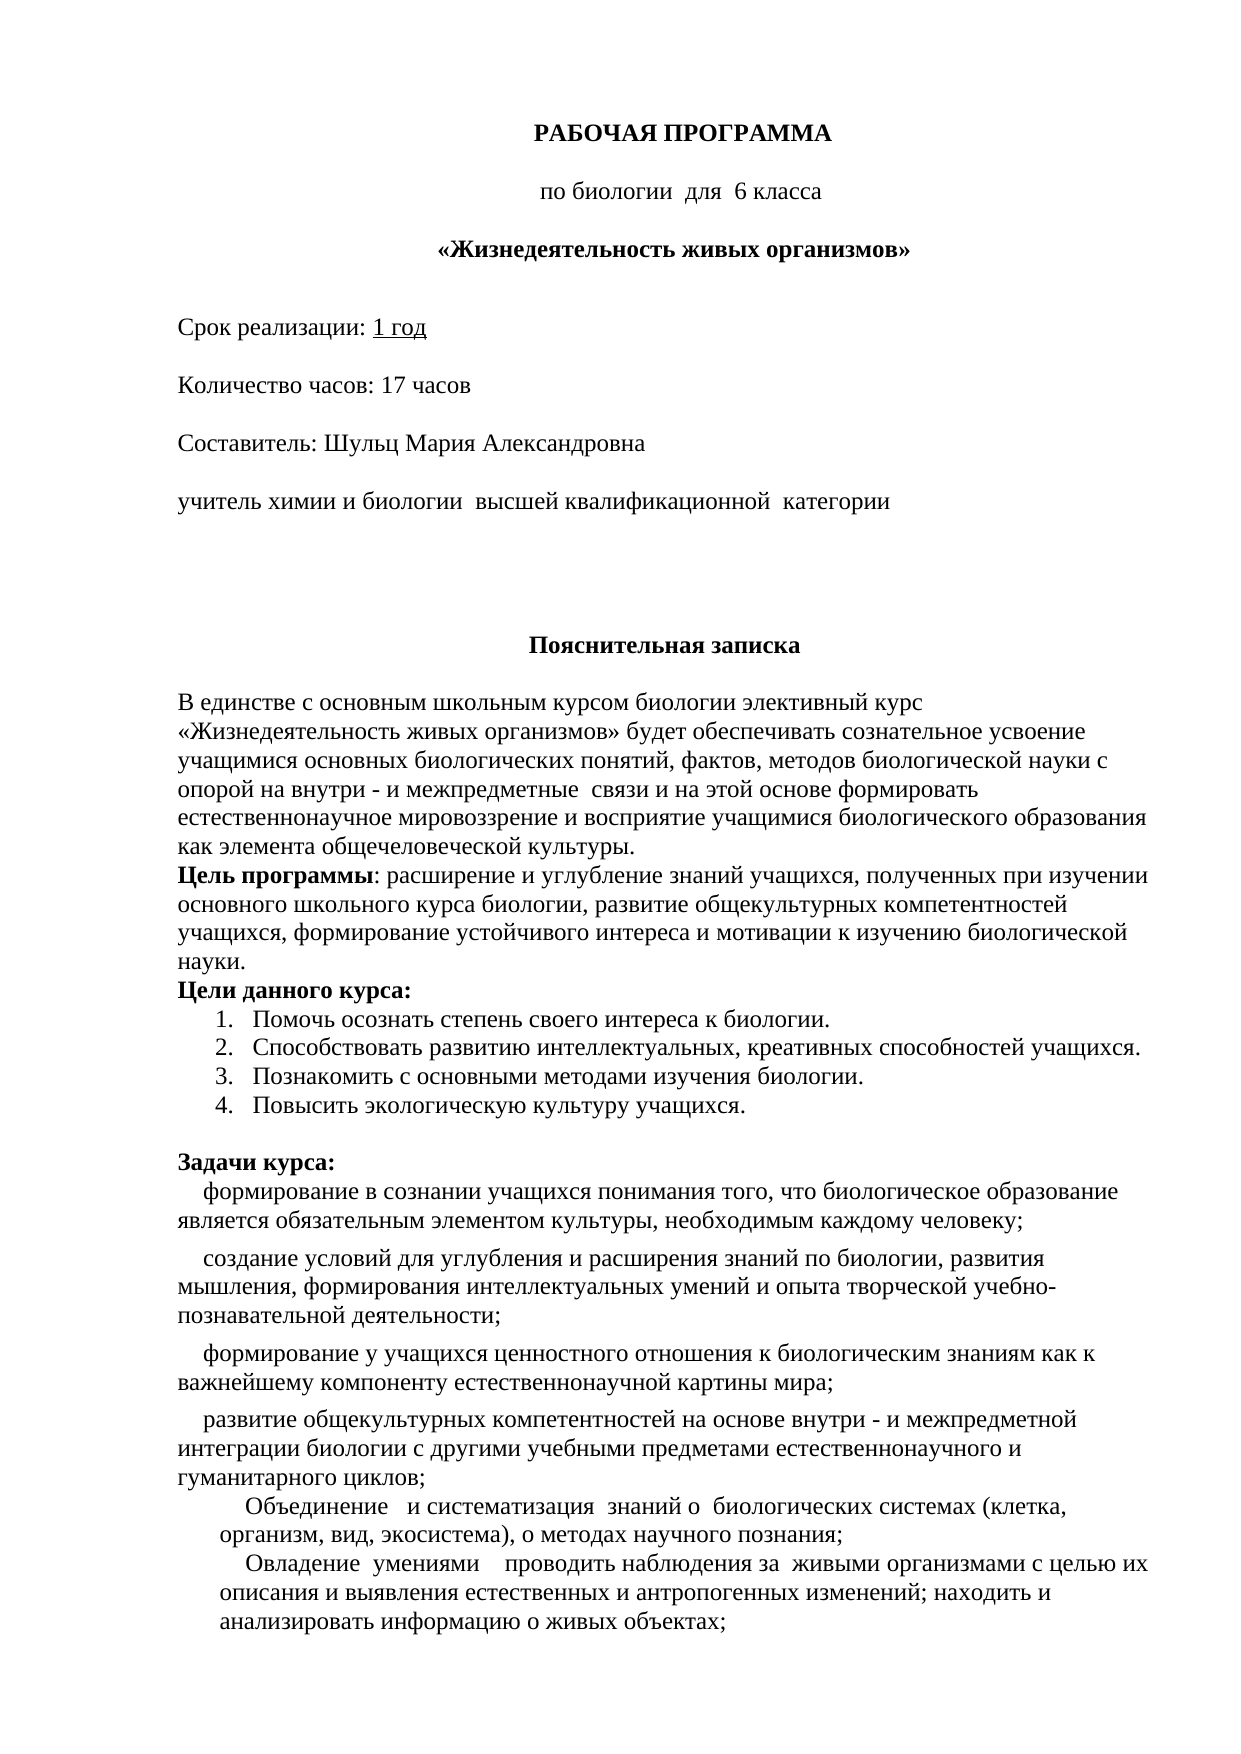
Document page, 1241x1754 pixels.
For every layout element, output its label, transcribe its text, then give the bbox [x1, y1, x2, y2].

text РАБОЧАЯ ПРОГРАММА [177, 118, 1152, 147]
text учитель химии и биологии высшей квалификационной категории [177, 486, 1152, 514]
text «Жизнедеятельность живых организмов» [190, 234, 1152, 263]
text В единстве с основным школьным курсом биологии элективный курс «Жизнедеятельность живых организмов» будет обеспечивать сознательное усвоение учащимися основных биологических понятий, фактов, методов биологической науки с опорой на внутри - и межпредметные связи и на этой основе формировать естественнонаучное мировоззрение и восприятие учащимися биологического образования как элемента общечеловеческой культуры. [177, 687, 1152, 860]
text  развитие общекультурных компетентностей на основе внутри - и межпредметной интеграции биологии с другими учебными предметами естественнонаучного и гуманитарного циклов; [177, 1404, 1152, 1491]
list  Овладение умениями проводить наблюдения за живыми организмами с целью их описания и выявления естественных и антропогенных изменений; находить и анализировать информацию о живых объектах; [219, 1548, 1152, 1634]
list  Объединение и систематизация знаний о биологических системах (клетка, организм, вид, экосистема), о методах научного познания; [219, 1491, 1152, 1548]
text Количество часов: 17 часов [177, 370, 1152, 399]
text  формирование у учащихся ценностного отношения к биологическим знаниям как к важнейшему компоненту естественнонаучной картины мира; [177, 1338, 1152, 1396]
list Помочь осознать степень своего интереса к биологии. [215, 1004, 1152, 1032]
text Пояснительная записка [177, 630, 1152, 659]
text Срок реализации: 1 год [177, 312, 1152, 341]
text Цель программы: расширение и углубление знаний учащихся, полученных при изучении основного школьного курса биологии, развитие общекультурных компетентностей учащихся, формирование устойчивого интереса и мотивации к изучению биологической науки. [177, 860, 1152, 975]
text  создание условий для углубления и расширения знаний по биологии, развития мышления, формирования интеллектуальных умений и опыта творческой учебно-познавательной деятельности; [177, 1243, 1152, 1329]
text по биологии для 6 класса [177, 176, 1152, 205]
text Цели данного курса: [177, 975, 1152, 1004]
list Повысить экологическую культуру учащихся. [215, 1090, 1152, 1119]
list Познакомить с основными методами изучения биологии. [215, 1061, 1152, 1090]
text  формирование в сознании учащихся понимания того, что биологическое образование является обязательным элементом культуры, необходимым каждому человеку; [177, 1176, 1152, 1234]
list Способствовать развитию интеллектуальных, креативных способностей учащихся. [215, 1032, 1152, 1061]
text Составитель: Шульц Мария Александровна [177, 428, 1152, 457]
text Задачи курса: [177, 1147, 1152, 1176]
